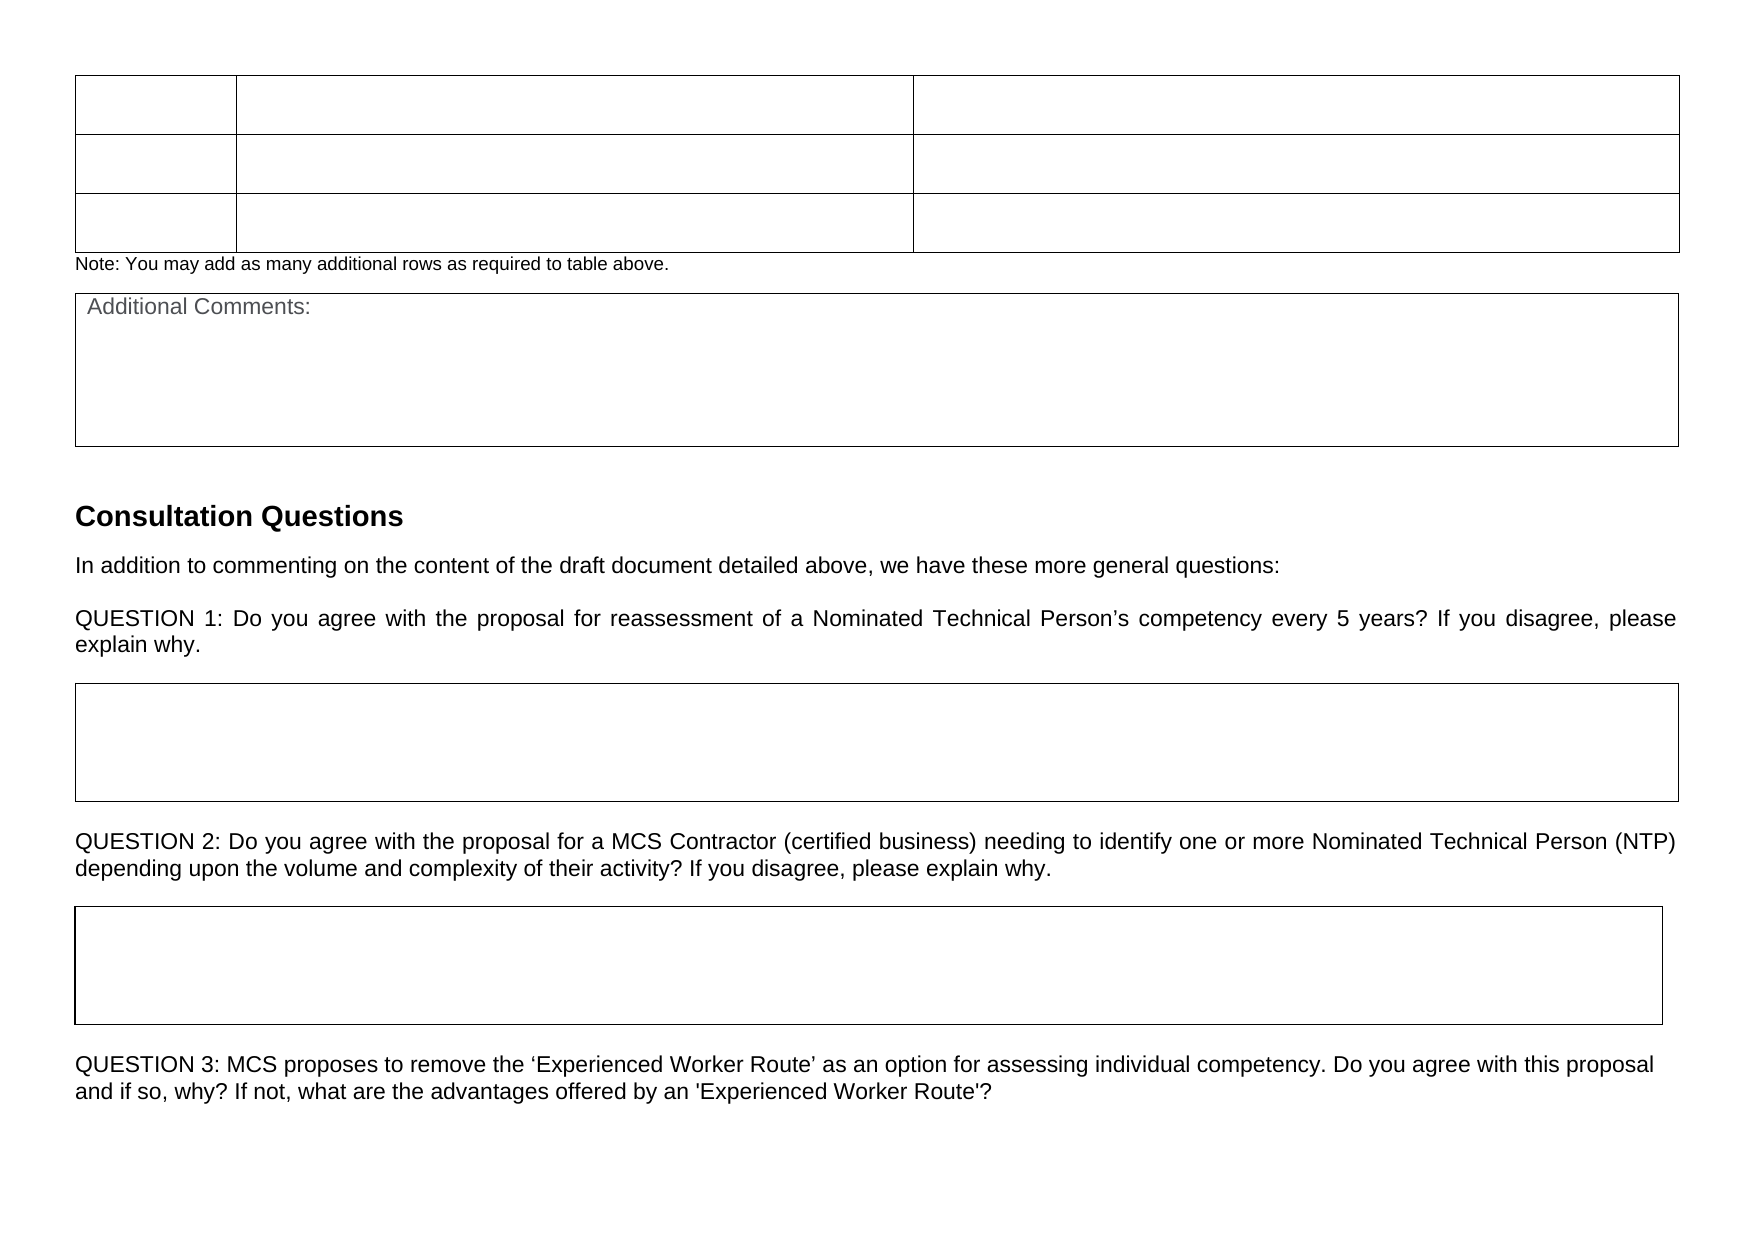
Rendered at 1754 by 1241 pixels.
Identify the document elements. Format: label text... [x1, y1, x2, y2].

table_cell [914, 135, 1679, 193]
table_cell [76, 194, 236, 252]
table_cell [76, 135, 236, 193]
table_cell [914, 194, 1679, 252]
table_cell [914, 76, 1679, 134]
text QUESTION 3: MCS proposes to remove the ‘Experienced Worker Route’ as an option for assessing individual competency. Do you agree with this proposal and if so, why? If not, what are the advantages offered by an 'Experienced Worker Route'? [75, 1051, 1679, 1104]
text QUESTION 2: Do you agree with the proposal for a MCS Contractor (certified business) needing to identify one or more Nominated Technical Person (NTP) depending upon the volume and complexity of their activity? If you disagree, please explain why. [75, 828, 1679, 881]
text In addition to commenting on the content of the draft document detailed above, we have these more general questions: [75, 552, 1679, 578]
table_header [76, 684, 1678, 801]
text Consultation Questions [75, 499, 1679, 533]
table_header [76, 907, 1662, 1024]
table_cell [237, 76, 913, 134]
table_cell [237, 135, 913, 193]
text QUESTION 1: Do you agree with the proposal for reassessment of a Nominated Technical Person’s competency every 5 years? If you disagree, please explain why. [75, 605, 1679, 658]
table_cell [237, 194, 913, 252]
table_header Additional Comments: [76, 294, 1678, 446]
table_cell [76, 76, 236, 134]
text Note: You may add as many additional rows as required to table above. [75, 253, 1679, 275]
